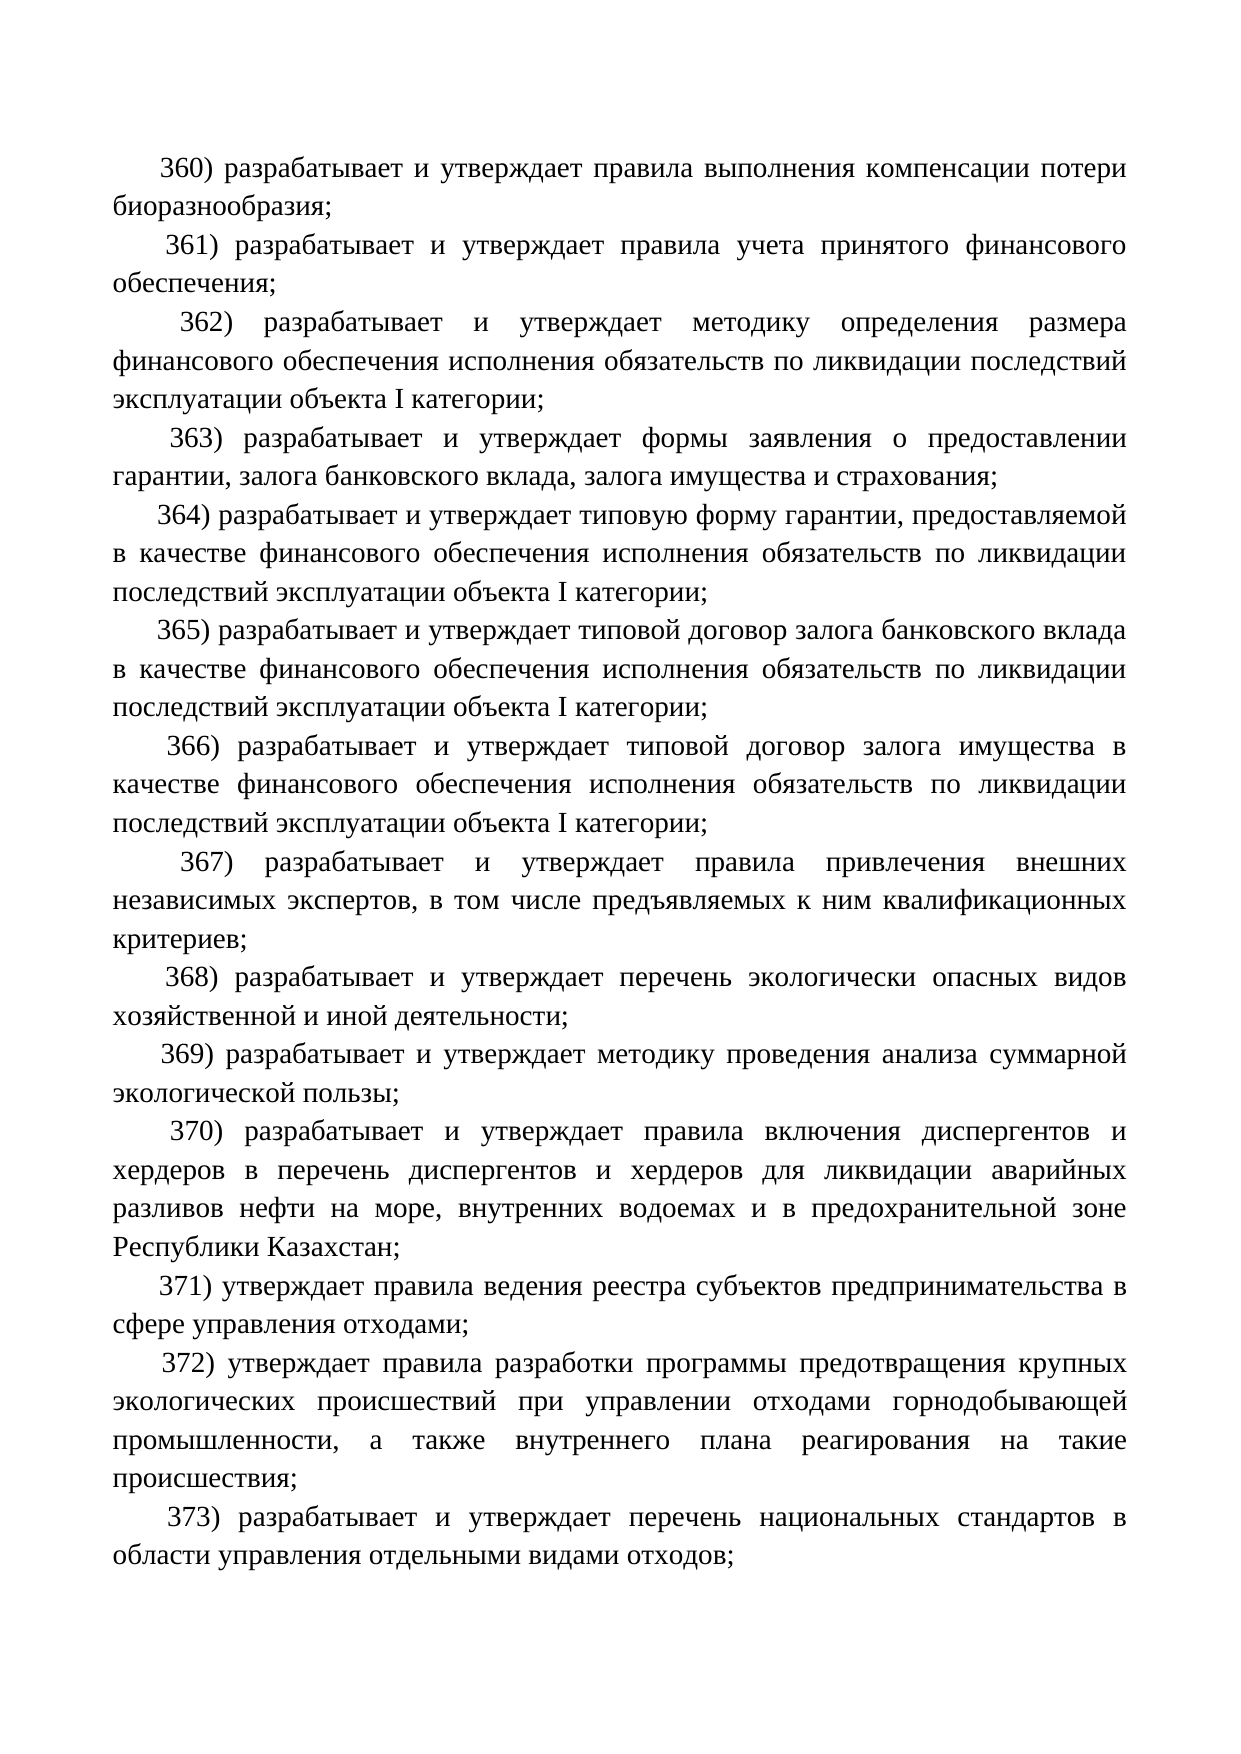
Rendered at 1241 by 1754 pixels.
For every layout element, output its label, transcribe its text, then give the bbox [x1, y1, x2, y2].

text 361) разрабатывает и утверждает правила учета принятого финансового обеспечения; [112, 227, 1128, 299]
text 367) разрабатывает и утверждает правила привлечения внешних независимых экспертов, в том числе предъявляемых к ним квалификационных критериев; [112, 844, 1128, 954]
text 368) разрабатывает и утверждает перечень экологически опасных видов хозяйственной и иной деятельности; [112, 959, 1128, 1031]
text 362) разрабатывает и утверждает методику определения размера финансового обеспечения исполнения обязательств по ликвидации последствий эксплуатации объекта I категории; [112, 304, 1128, 415]
text 360) разрабатывает и утверждает правила выполнения компенсации потери биоразнообразия; [112, 150, 1128, 222]
text 369) разрабатывает и утверждает методику проведения анализа суммарной экологической пользы; [112, 1036, 1128, 1108]
text 366) разрабатывает и утверждает типовой договор залога имущества в качестве финансового обеспечения исполнения обязательств по ликвидации последствий эксплуатации объекта I категории; [112, 728, 1128, 839]
text 364) разрабатывает и утверждает типовую форму гарантии, предоставляемой в качестве финансового обеспечения исполнения обязательств по ликвидации последствий эксплуатации объекта I категории; [112, 497, 1128, 607]
text 363) разрабатывает и утверждает формы заявления о предоставлении гарантии, залога банковского вклада, залога имущества и страхования; [112, 420, 1128, 492]
text 371) утверждает правила ведения реестра субъектов предпринимательства в сфере управления отходами; [112, 1268, 1128, 1340]
text 370) разрабатывает и утверждает правила включения диспергентов и хердеров в перечень диспергентов и хердеров для ликвидации аварийных разливов нефти на море, внутренних водоемах и в предохранительной зоне Республики Казахстан; [112, 1113, 1128, 1263]
text 372) утверждает правила разработки программы предотвращения крупных экологических происшествий при управлении отходами горнодобывающей промышленности, а также внутреннего плана реагирования на такие происшествия; [112, 1345, 1128, 1494]
text 365) разрабатывает и утверждает типовой договор залога банковского вклада в качестве финансового обеспечения исполнения обязательств по ликвидации последствий эксплуатации объекта I категории; [112, 612, 1128, 723]
text 373) разрабатывает и утверждает перечень национальных стандартов в области управления отдельными видами отходов; [112, 1499, 1128, 1571]
